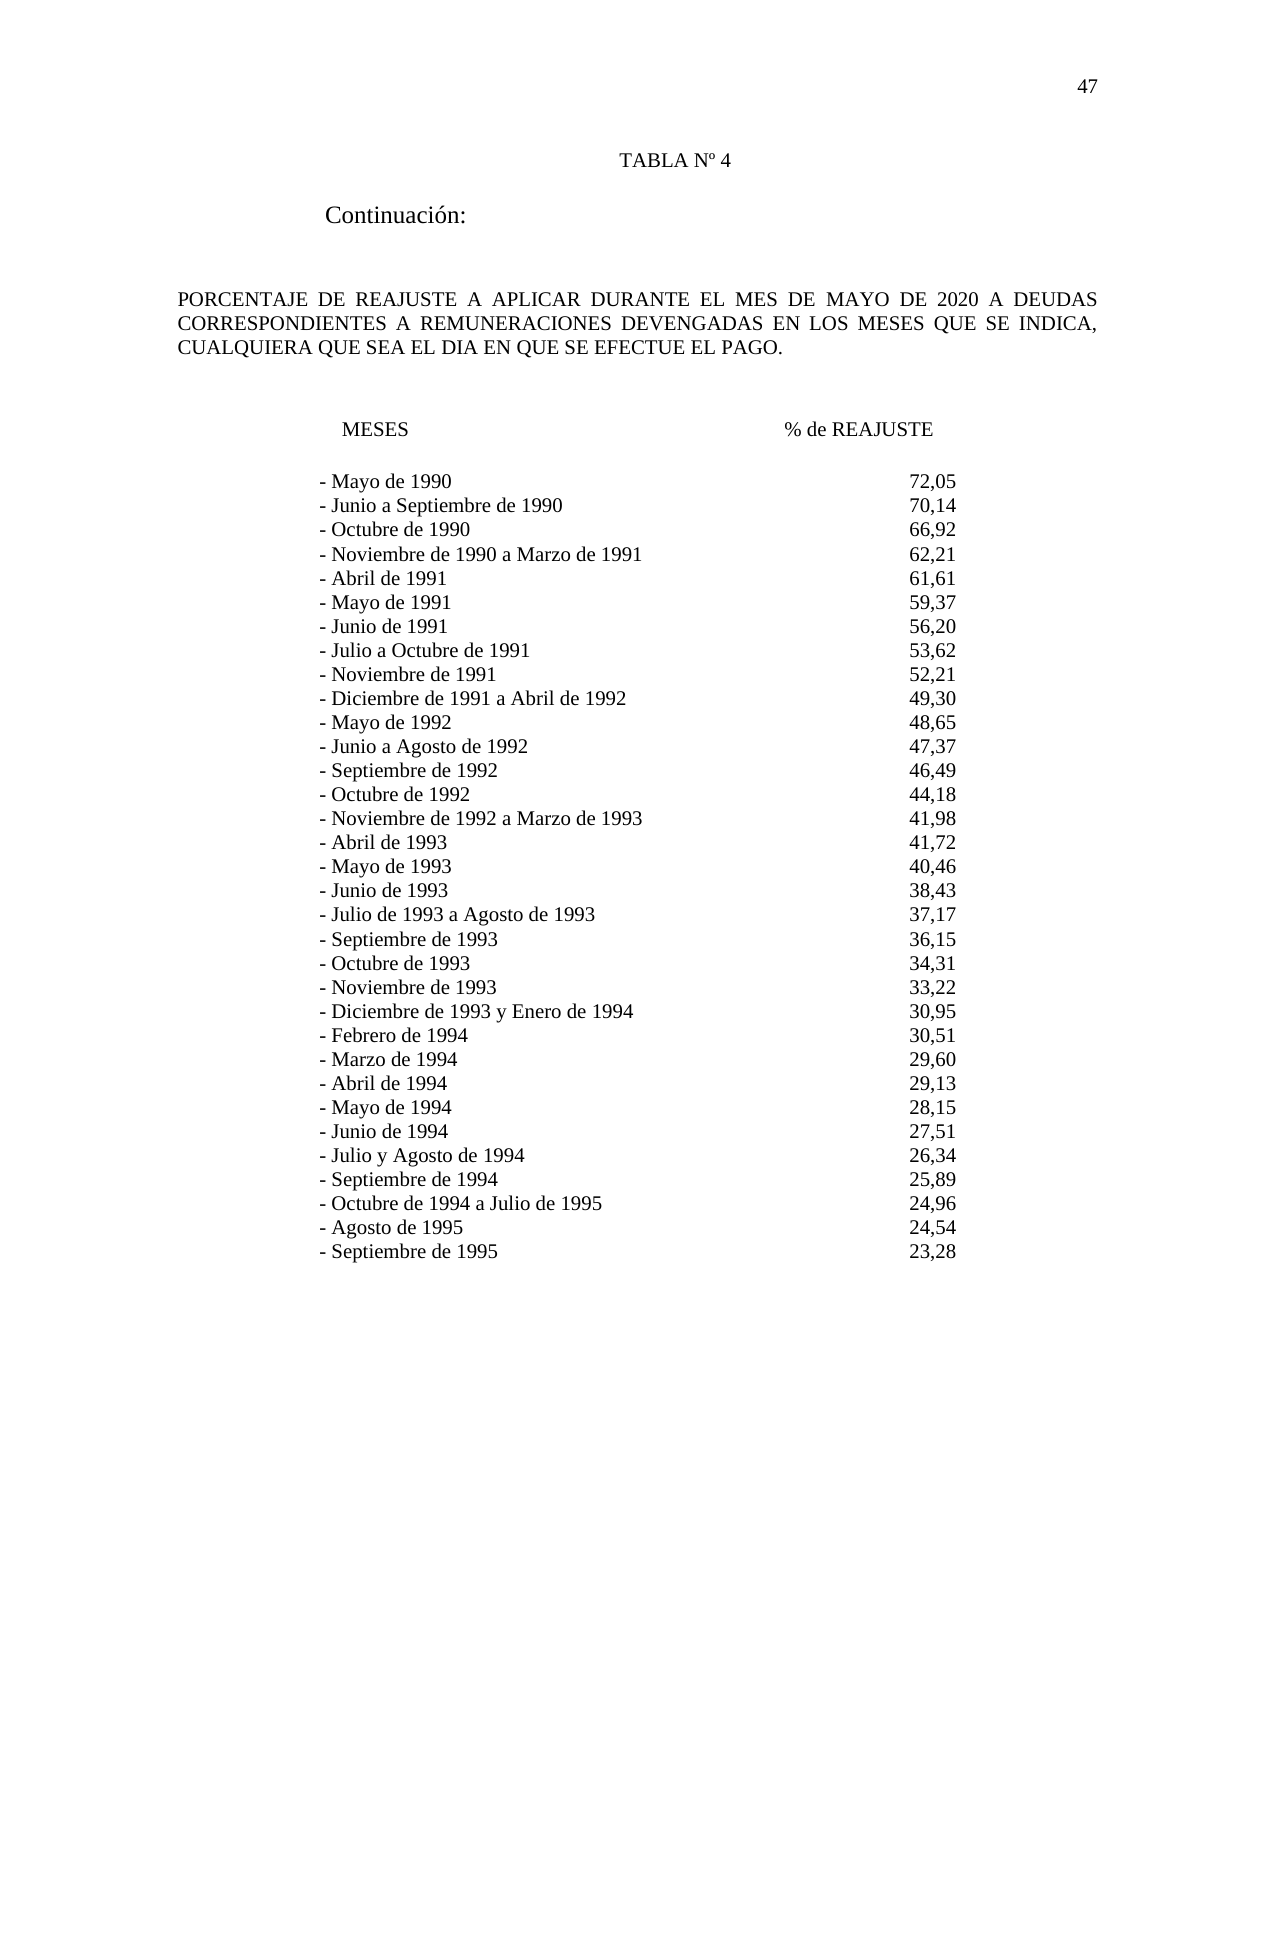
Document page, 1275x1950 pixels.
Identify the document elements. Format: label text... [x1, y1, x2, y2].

text MESES % de REAJUSTE [177, 416, 1098, 441]
text TABLA Nº 4 [177, 148, 1098, 172]
text - Mayo de 1991 59,37 [177, 589, 1098, 614]
text - Diciembre de 1993 y Enero de 1994 30,95 [177, 999, 1098, 1023]
text - Noviembre de 1990 a Marzo de 1991 62,21 [177, 541, 1098, 566]
text - Mayo de 1993 40,46 [177, 854, 1098, 878]
text - Agosto de 1995 24,54 [177, 1215, 1098, 1239]
text - Junio de 1994 27,51 [177, 1119, 1098, 1143]
text - Noviembre de 1992 a Marzo de 1993 41,98 [177, 806, 1098, 830]
text - Junio a Agosto de 1992 47,37 [177, 734, 1098, 758]
text - Febrero de 1994 30,51 [177, 1023, 1098, 1047]
text - Mayo de 1994 28,15 [177, 1095, 1098, 1119]
text - Julio y Agosto de 1994 26,34 [177, 1143, 1098, 1167]
text - Junio de 1991 56,20 [177, 614, 1098, 638]
text - Junio a Septiembre de 1990 70,14 [177, 493, 1098, 517]
text - Septiembre de 1995 23,28 [177, 1239, 1098, 1263]
text - Octubre de 1993 34,31 [177, 951, 1098, 974]
text - Diciembre de 1991 a Abril de 1992 49,30 [177, 686, 1098, 710]
text - Mayo de 1990 72,05 [177, 469, 1098, 493]
text - Septiembre de 1992 46,49 [177, 758, 1098, 782]
text - Noviembre de 1993 33,22 [177, 974, 1098, 999]
text - Abril de 1991 61,61 [177, 566, 1098, 589]
text - Octubre de 1990 66,92 [177, 517, 1098, 541]
text - Julio a Octubre de 1991 53,62 [177, 638, 1098, 662]
text - Abril de 1993 41,72 [177, 830, 1098, 854]
text - Octubre de 1994 a Julio de 1995 24,96 [177, 1191, 1098, 1215]
text - Septiembre de 1993 36,15 [177, 926, 1098, 951]
text PORCENTAJE DE REAJUSTE A APLICAR DURANTE EL MES DE DE A DEUDAS CORRESPONDIENTES A REMUNERACIONES DEVENGADAS EN LOS MESES QUE SE INDICA, CUALQUIERA QUE SEA EL DIA EN QUE SE EFECTUE EL PAGO. [177, 287, 1098, 359]
text - Junio de 1993 38,43 [177, 878, 1098, 902]
text - Mayo de 1992 48,65 [177, 710, 1098, 734]
text - Julio de 1993 a Agosto de 1993 37,17 [177, 902, 1098, 926]
text - Marzo de 1994 29,60 [177, 1047, 1098, 1071]
text - Noviembre de 1991 52,21 [177, 662, 1098, 686]
text - Septiembre de 1994 25,89 [177, 1167, 1098, 1191]
text - Octubre de 1992 44,18 [177, 782, 1098, 806]
text - Abril de 1994 29,13 [177, 1071, 1098, 1095]
text Continuación: [177, 201, 1098, 229]
